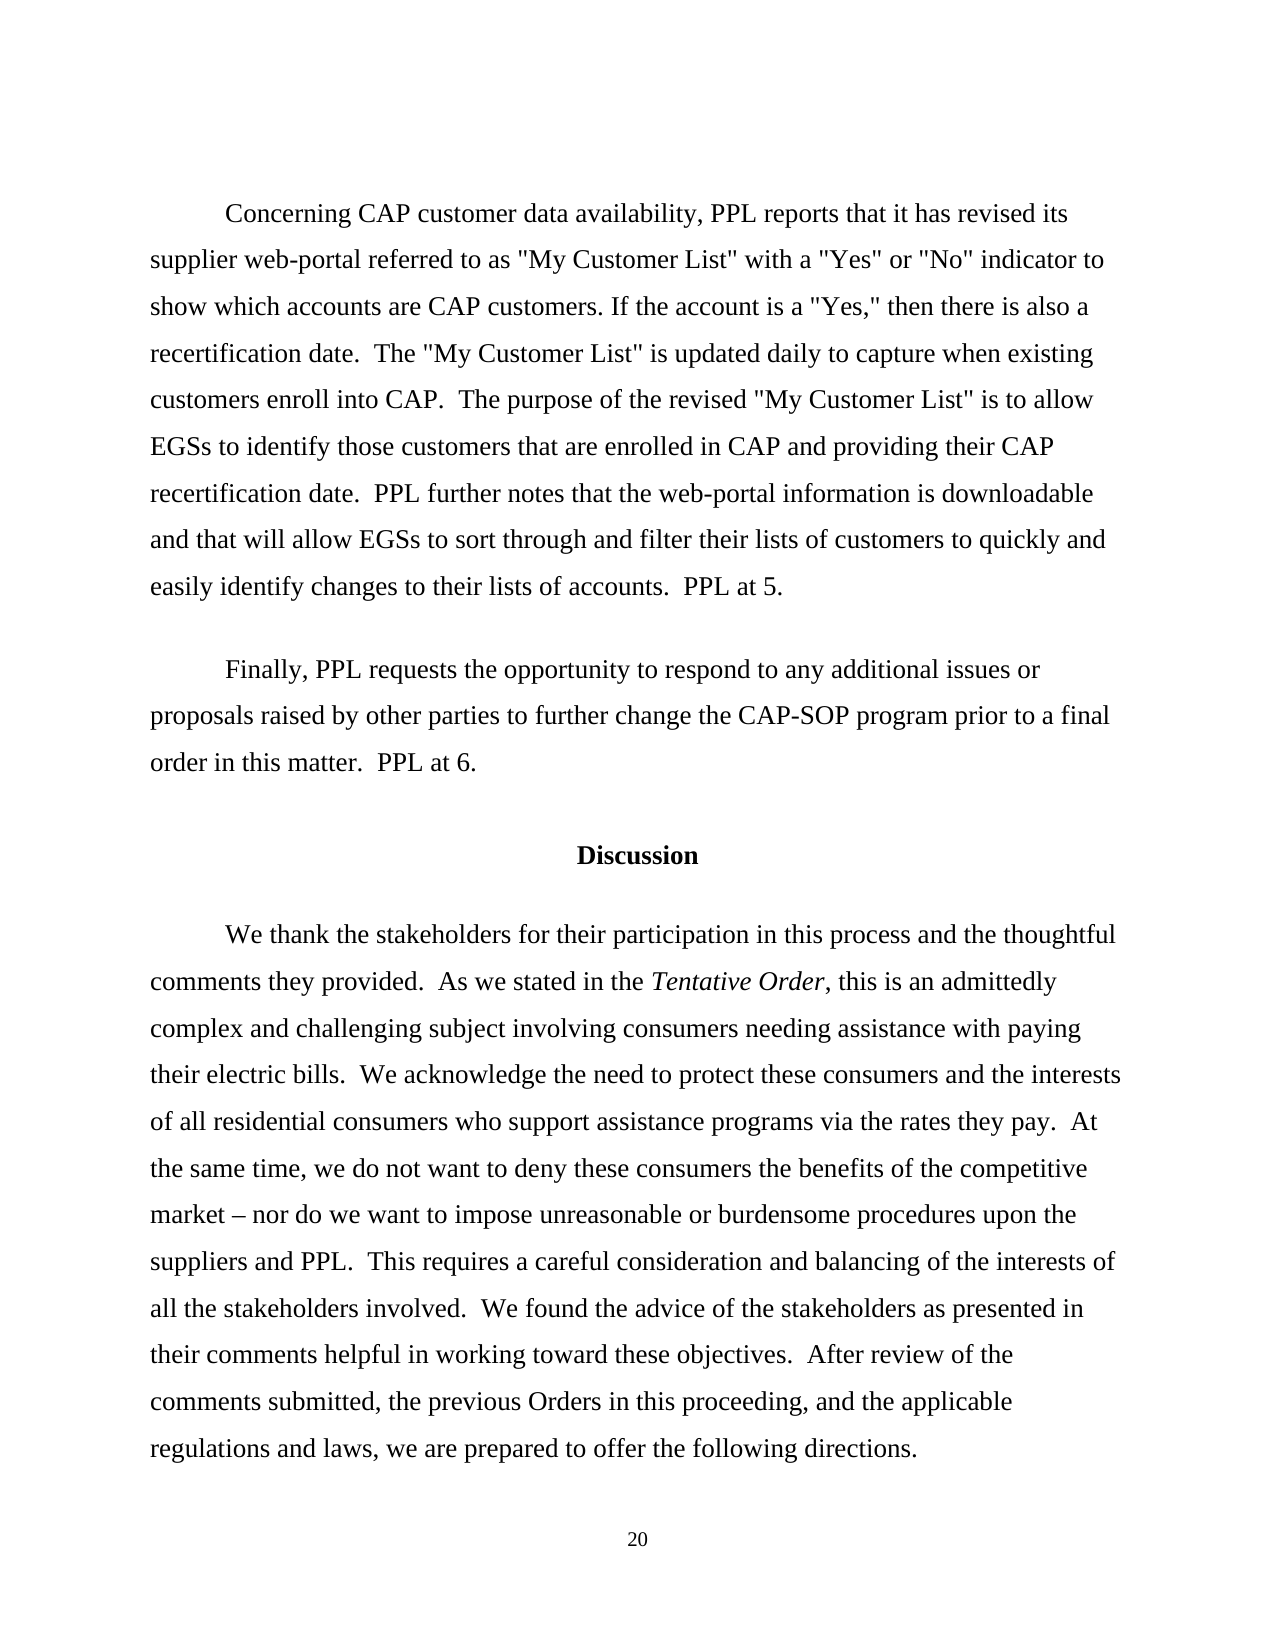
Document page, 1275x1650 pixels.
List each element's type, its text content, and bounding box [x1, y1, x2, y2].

text Finally, PPL requests the opportunity to respond to any additional issues or proposals raised by other parties to further change the CAP-SOP program prior to a final order in this matter. PPL at 6. [150, 653, 1125, 777]
text Concerning CAP customer data availability, PPL reports that it has revised its supplier web-portal referred to as "My Customer List" with a "Yes" or "No" indicator to show which accounts are CAP customers. If the account is a "Yes," then there is also a recertification date. The "My Customer List" is updated daily to capture when existing customers enroll into CAP. The purpose of the revised "My Customer List" is to allow EGSs to identify those customers that are enrolled in CAP and providing their CAP recertification date. PPL further notes that the web-portal information is downloadable and that will allow EGSs to sort through and filter their lists of customers to quickly and easily identify changes to their lists of accounts. PPL at 5. [150, 197, 1125, 601]
text We thank the stakeholders for their participation in this process and the thoughtful comments they provided. As we stated in the Tentative Order, this is an admittedly complex and challenging subject involving consumers needing assistance with paying their electric bills. We acknowledge the need to protect these consumers and the interests of all residential consumers who support assistance programs via the rates they pay. At the same time, we do not want to deny these consumers the benefits of the competitive market – nor do we want to impose unreasonable or burdensome procedures upon the suppliers and PPL. This requires a careful consideration and balancing of the interests of all the stakeholders involved. We found the advice of the stakeholders as presented in their comments helpful in working toward these objectives. After review of the comments submitted, the previous Orders in this proceeding, and the applicable regulations and laws, we are prepared to offer the following directions. [150, 918, 1125, 1463]
text Discussion [150, 839, 1125, 907]
